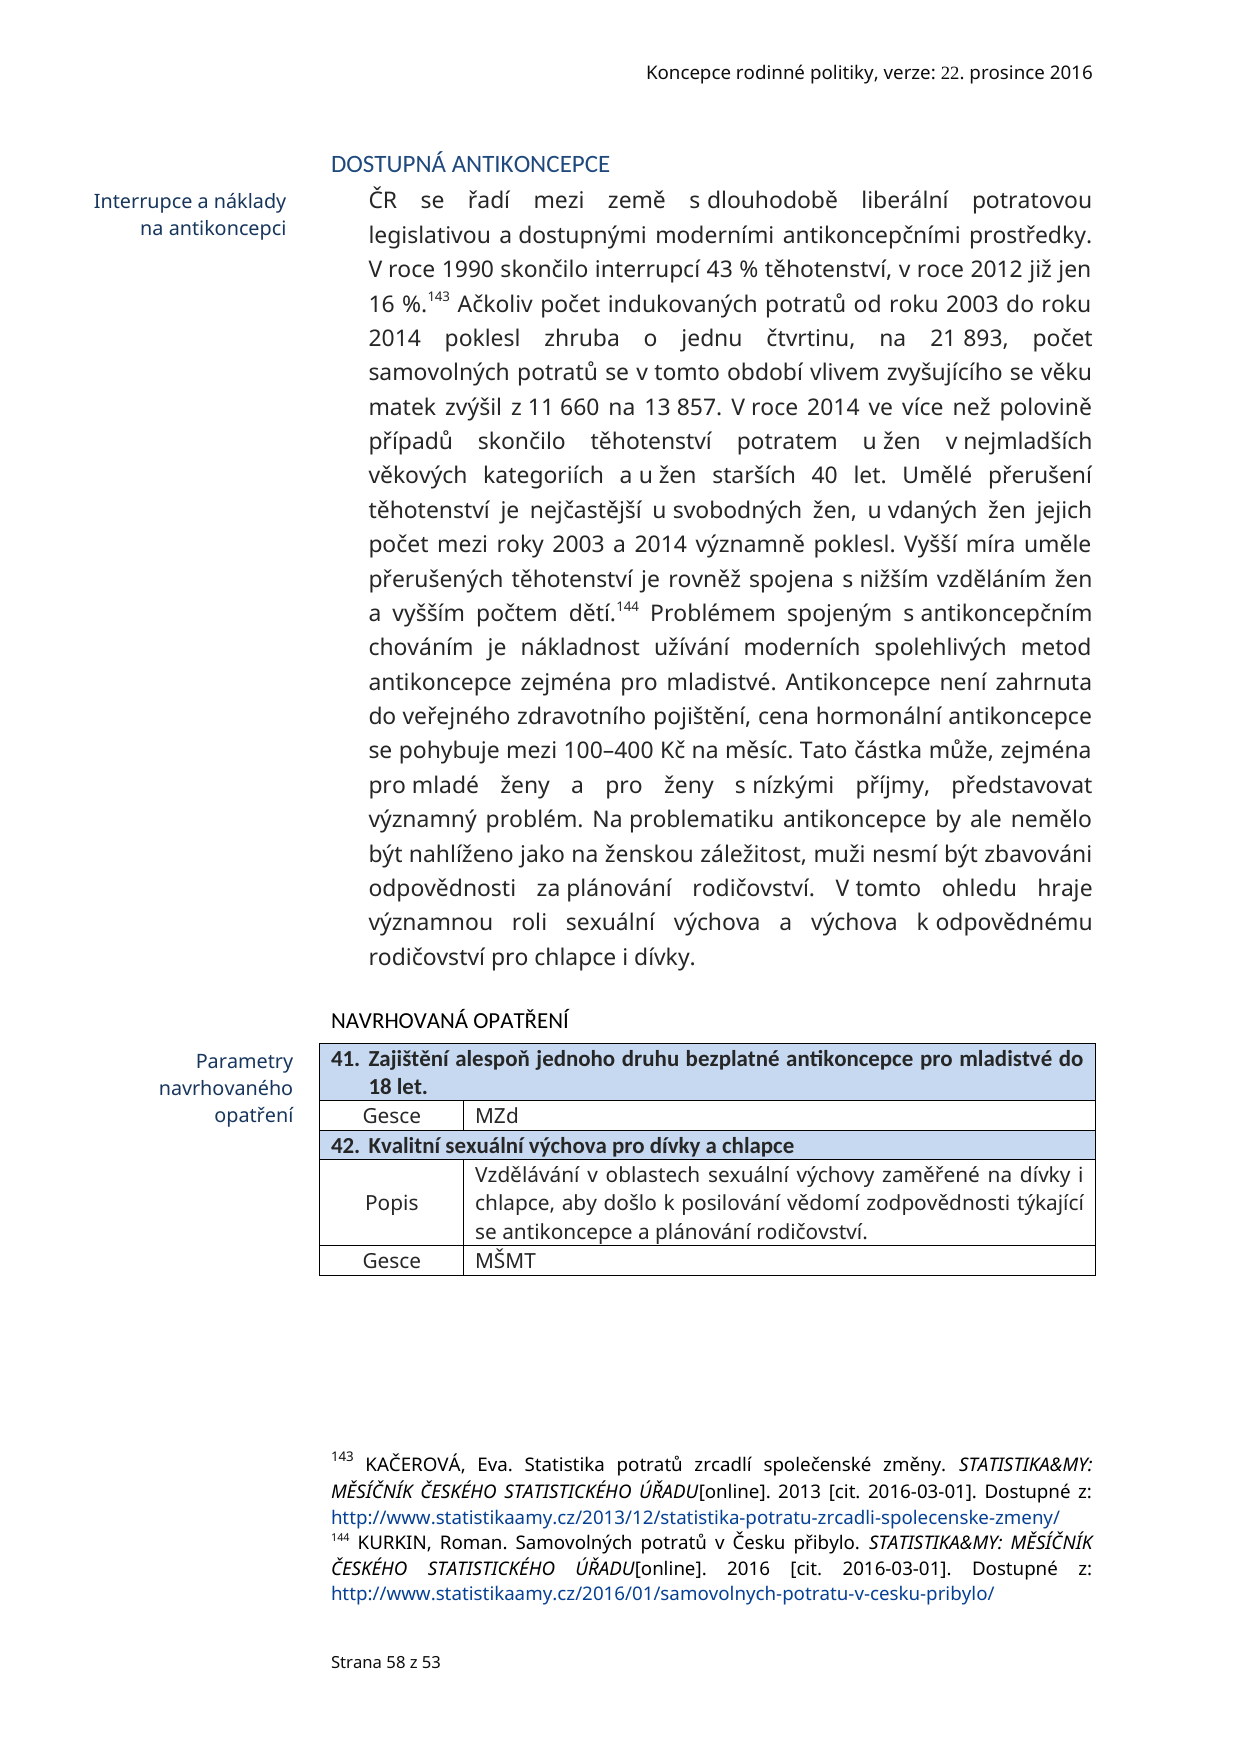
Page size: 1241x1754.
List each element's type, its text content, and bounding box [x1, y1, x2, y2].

text Parametry navrhovaného opatření [87, 1047, 293, 1128]
table_cell Vzdělávání v oblastech sexuální výchovy zaměřené na dívky i chlapce, aby došlo k posilování vědomí zodpovědnosti týkající se antikoncepce a plánování rodičovství. [464, 1160, 1095, 1245]
subtitle Dostupná antikoncepce [331, 148, 1092, 178]
text Navrhovaná Opatření [331, 1006, 1092, 1034]
table_cell Gesce [320, 1246, 463, 1275]
table_cell Gesce [320, 1101, 463, 1130]
table_cell MZd [464, 1101, 1095, 1130]
table_cell Kvalitní sexuální výchova pro dívky a chlapce [320, 1131, 1095, 1159]
table_cell Popis [320, 1160, 463, 1245]
list ČR se řadí mezi země s dlouhodobě liberální potratovou legislativou a dostupnými moderními antikoncepčními prostředky. V roce 1990 skončilo interrupcí 43 % těhotenství, v roce 2012 již jen 16 %. Ačkoliv počet indukovaných potratů od roku 2003 do roku 2014 poklesl zhruba o jednu čtvrtinu, na 21 893, počet samovolných potratů se v tomto období vlivem zvyšujícího se věku matek zvýšil z 11 660 na 13 857. V roce 2014 ve více než polovině případů skončilo těhotenství potratem u žen v nejmladších věkových kategoriích a u žen starších 40 let. Umělé přerušení těhotenství je nejčastější u svobodných žen, u vdaných žen jejich počet mezi roky 2003 a 2014 významně poklesl. Vyšší míra uměle přerušených těhotenství je rovněž spojena s nižším vzděláním žen a vyšším počtem dětí. Problémem spojeným s antikoncepčním chováním je nákladnost užívání moderních spolehlivých metod antikoncepce zejména pro mladistvé. Antikoncepce není zahrnuta do veřejného zdravotního pojištění, cena hormonální antikoncepce se pohybuje mezi 100–400 Kč na měsíc. Tato částka může, zejména pro mladé ženy a pro ženy s nízkými příjmy, představovat významný problém. Na problematiku antikoncepce by ale nemělo být nahlíženo jako na ženskou záležitost, muži nesmí být zbavováni odpovědnosti za plánování rodičovství. V tomto ohledu hraje významnou roli sexuální výchova a výchova k odpovědnému rodičovství pro chlapce i dívky. [368, 184, 1092, 972]
table_cell MŠMT [464, 1246, 1095, 1275]
text Interrupce a náklady na antikoncepci [81, 188, 286, 242]
table_header Zajištění alespoň jednoho druhu bezplatné antikoncepce pro mladistvé do 18 let. [320, 1044, 1095, 1100]
